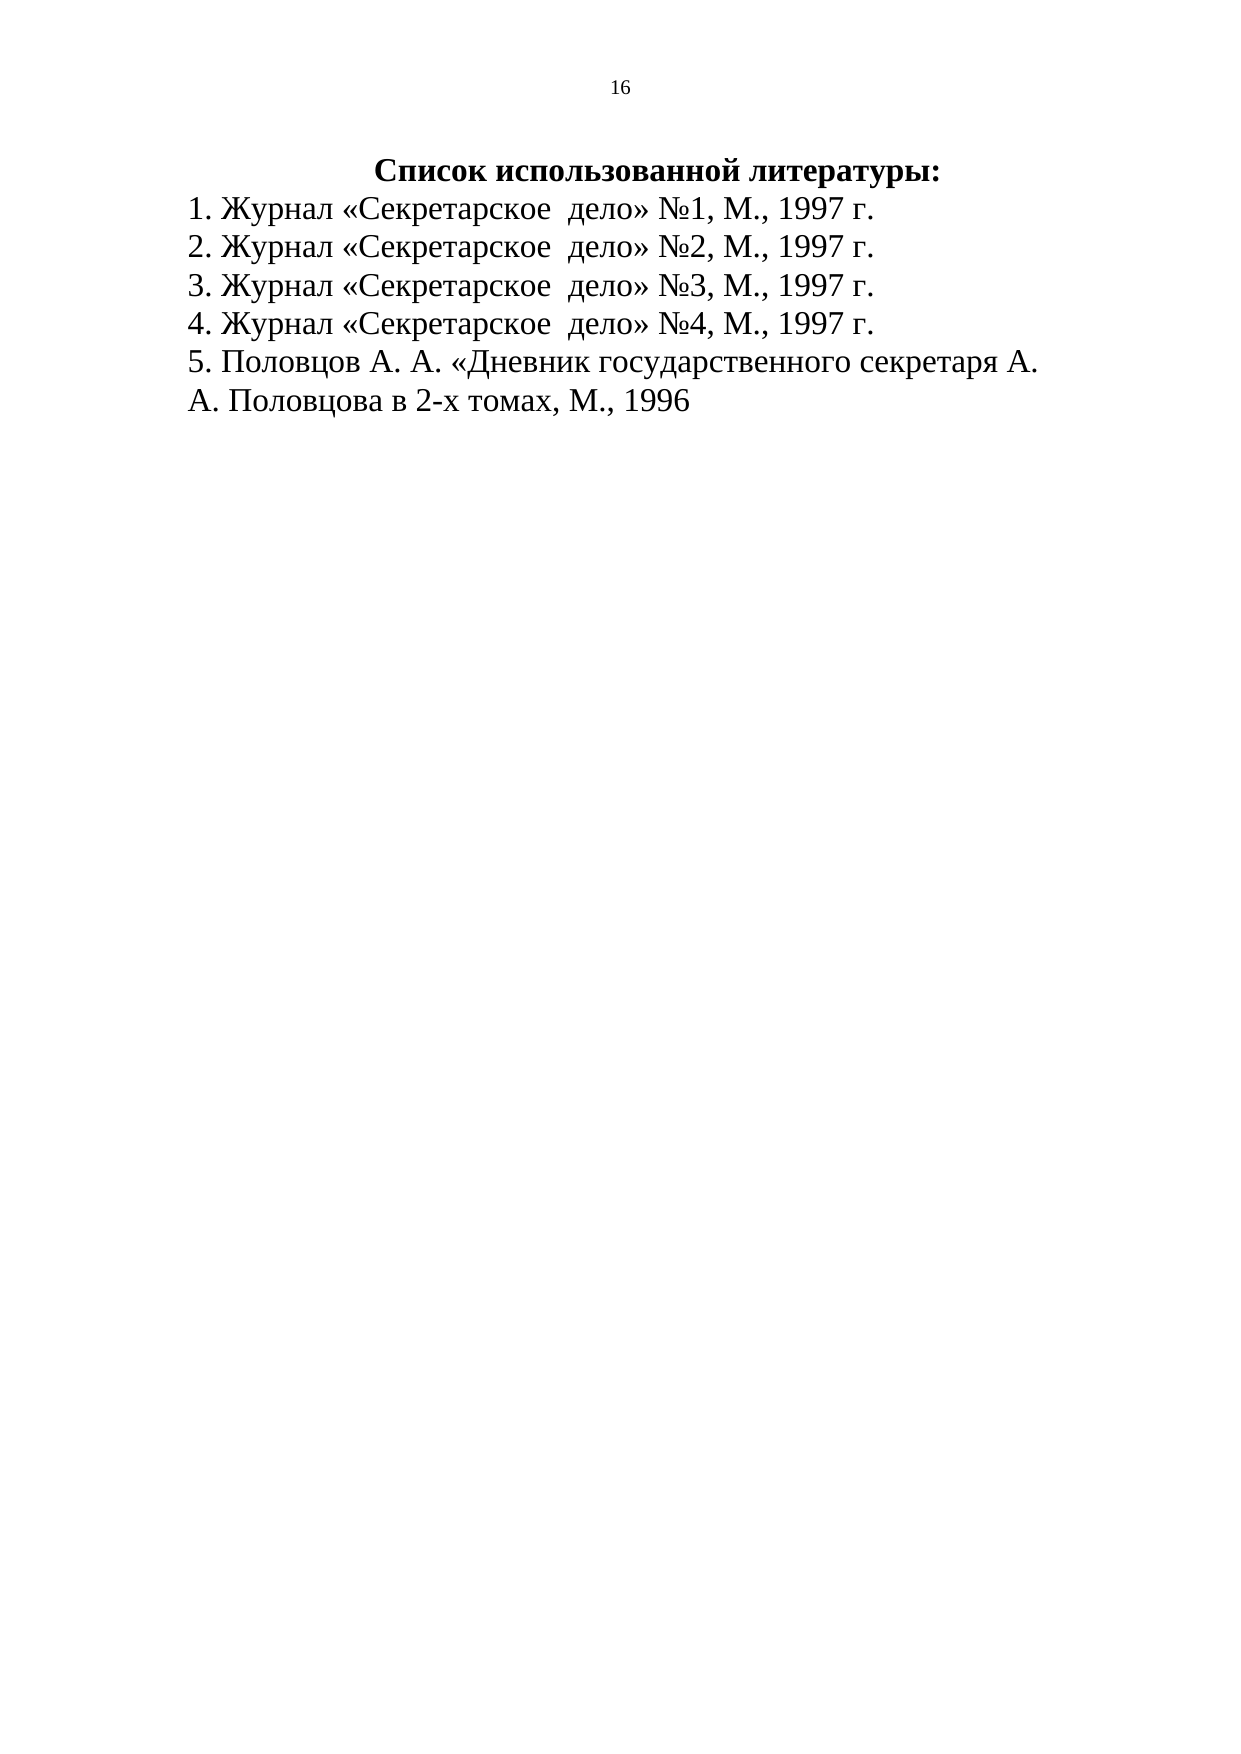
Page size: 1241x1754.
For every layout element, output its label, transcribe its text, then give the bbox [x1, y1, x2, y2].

text 5. Половцов А. А. «Дневник государственного секретаря А. А. Половцова в 2-х томах, М., 1996 [187, 342, 1053, 418]
text 4. Журнал «Секретарское дело» №4, М., 1997 г. [187, 303, 1053, 342]
subtitle Список использованной литературы: [187, 150, 1053, 188]
text 1. Журнал «Секретарское дело» №1, М., 1997 г. [187, 188, 1053, 227]
text 3. Журнал «Секретарское дело» №3, М., 1997 г. [187, 265, 1053, 303]
text 2. Журнал «Секретарское дело» №2, М., 1997 г. [187, 227, 1053, 265]
